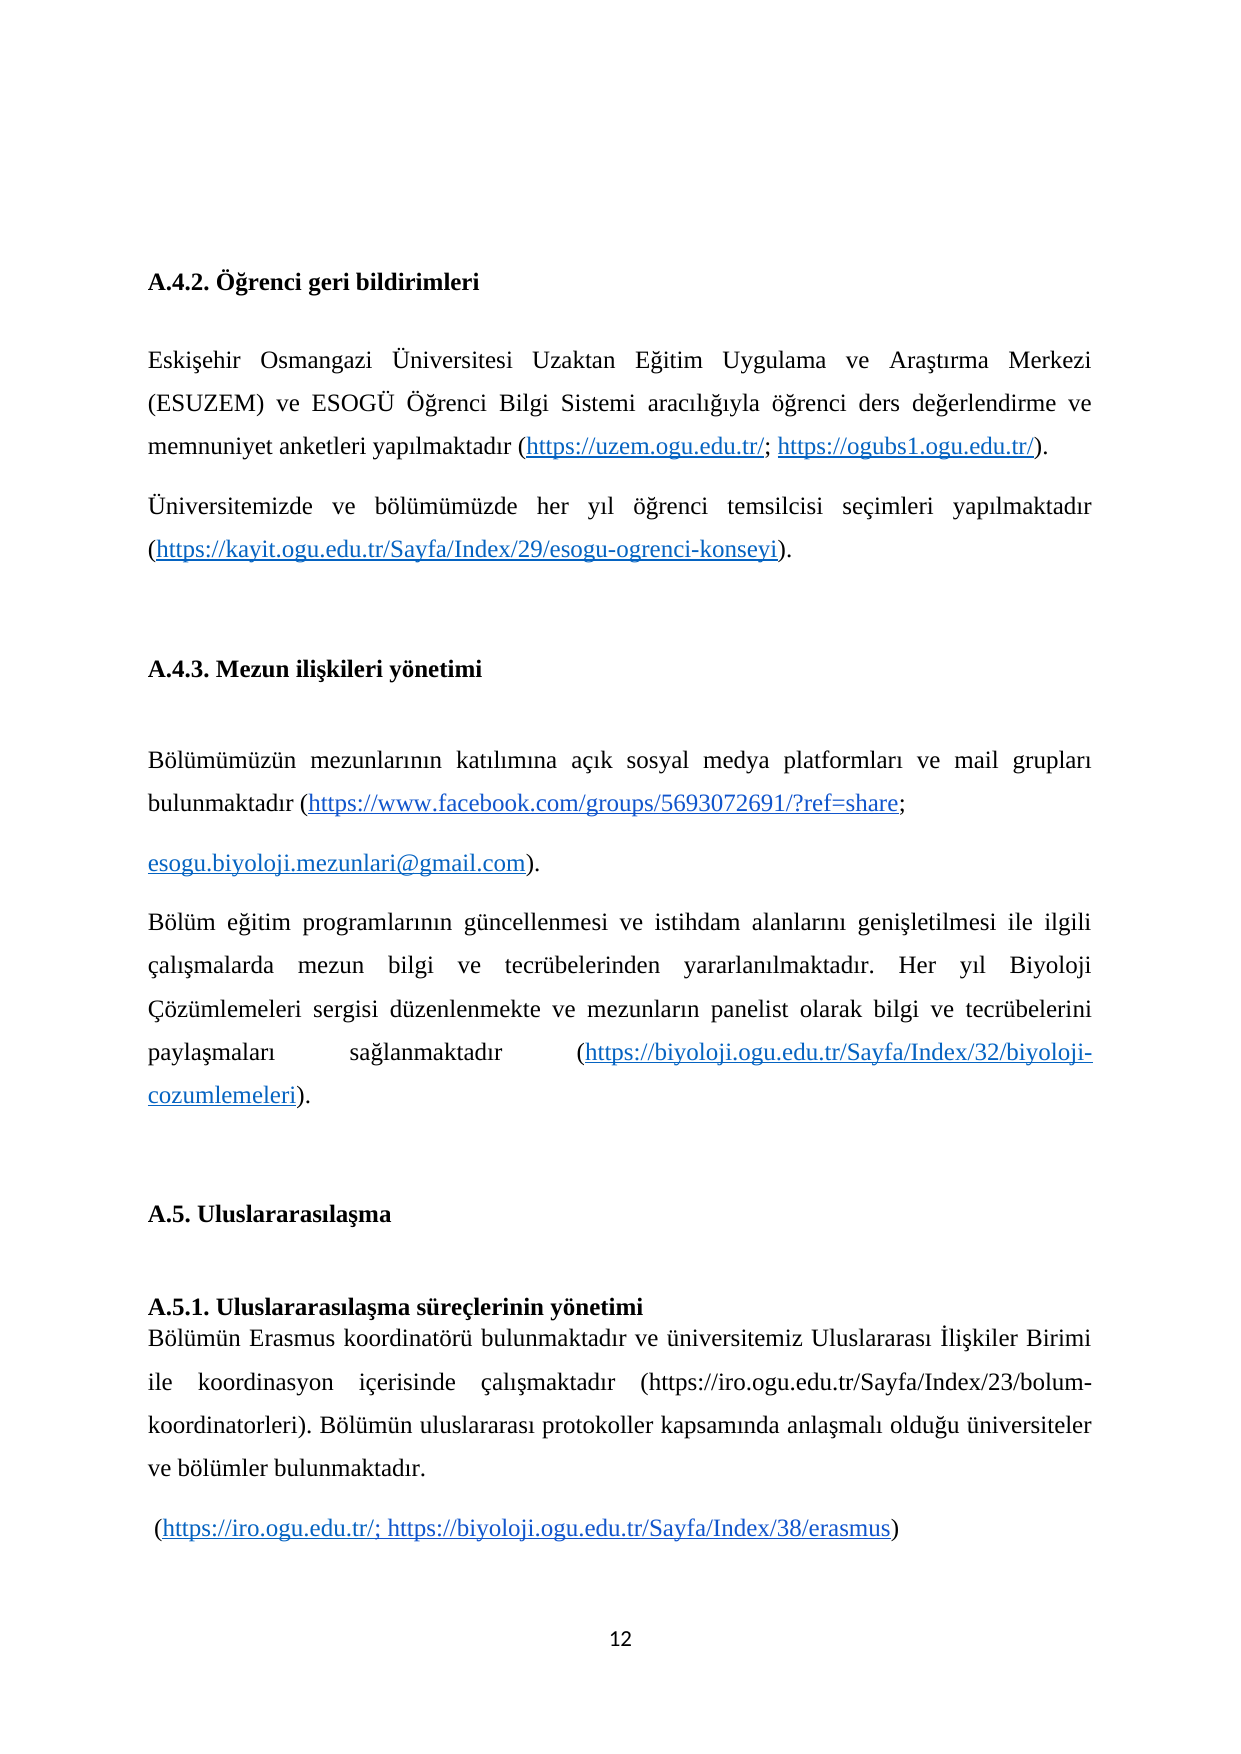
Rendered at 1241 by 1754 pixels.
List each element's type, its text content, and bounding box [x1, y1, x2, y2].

text Üniversitemizde ve bölümümüzde her yıl öğrenci temsilcisi seçimleri yapılmaktadır (https://kayit.ogu.edu.tr/Sayfa/Index/29/esogu-ogrenci-konseyi). [148, 491, 1092, 563]
subtitle A.5. Uluslararasılaşma [148, 1199, 1092, 1228]
text Eskişehir Osmangazi Üniversitesi Uzaktan Eğitim Uygulama ve Araştırma Merkezi (ESUZEM) ve ESOGÜ Öğrenci Bilgi Sistemi aracılığıyla öğrenci ders değerlendirme ve memnuniyet anketleri yapılmaktadır (https://uzem.ogu.edu.tr/; https://ogubs1.ogu.edu.tr/). [148, 345, 1092, 460]
subtitle A.4.3. Mezun ilişkileri yönetimi [148, 654, 1092, 683]
subtitle A.4.2. Öğrenci geri bildirimleri [148, 267, 1092, 296]
text Bölümümüzün mezunlarının katılımına açık sosyal medya platformları ve mail grupları bulunmaktadır (https://www.facebook.com/groups/5693072691/?ref=share; [148, 745, 1092, 817]
subtitle A.5.1. Uluslararasılaşma süreçlerinin yönetimi [148, 1292, 1092, 1321]
text Bölümün Erasmus koordinatörü bulunmaktadır ve üniversitemiz Uluslararası İlişkiler Birimi ile koordinasyon içerisinde çalışmaktadır (https://iro.ogu.edu.tr/Sayfa/Index/23/bolum-koordinatorleri). Bölümün uluslararası protokoller kapsamında anlaşmalı olduğu üniversiteler ve bölümler bulunmaktadır. [148, 1323, 1092, 1482]
text esogu.biyoloji.mezunlari@gmail.com). [148, 848, 1092, 876]
text Bölüm eğitim programlarının güncellenmesi ve istihdam alanlarını genişletilmesi ile ilgili çalışmalarda mezun bilgi ve tecrübelerinden yararlanılmaktadır. Her yıl Biyoloji Çözümlemeleri sergisi düzenlenmekte ve mezunların panelist olarak bilgi ve tecrübelerini paylaşmaları sağlanmaktadır (https://biyoloji.ogu.edu.tr/Sayfa/Index/32/biyoloji-cozumlemeleri). [148, 907, 1092, 1109]
text (https://iro.ogu.edu.tr/; https://biyoloji.ogu.edu.tr/Sayfa/Index/38/erasmus) [891, 1513, 1092, 1541]
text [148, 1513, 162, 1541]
